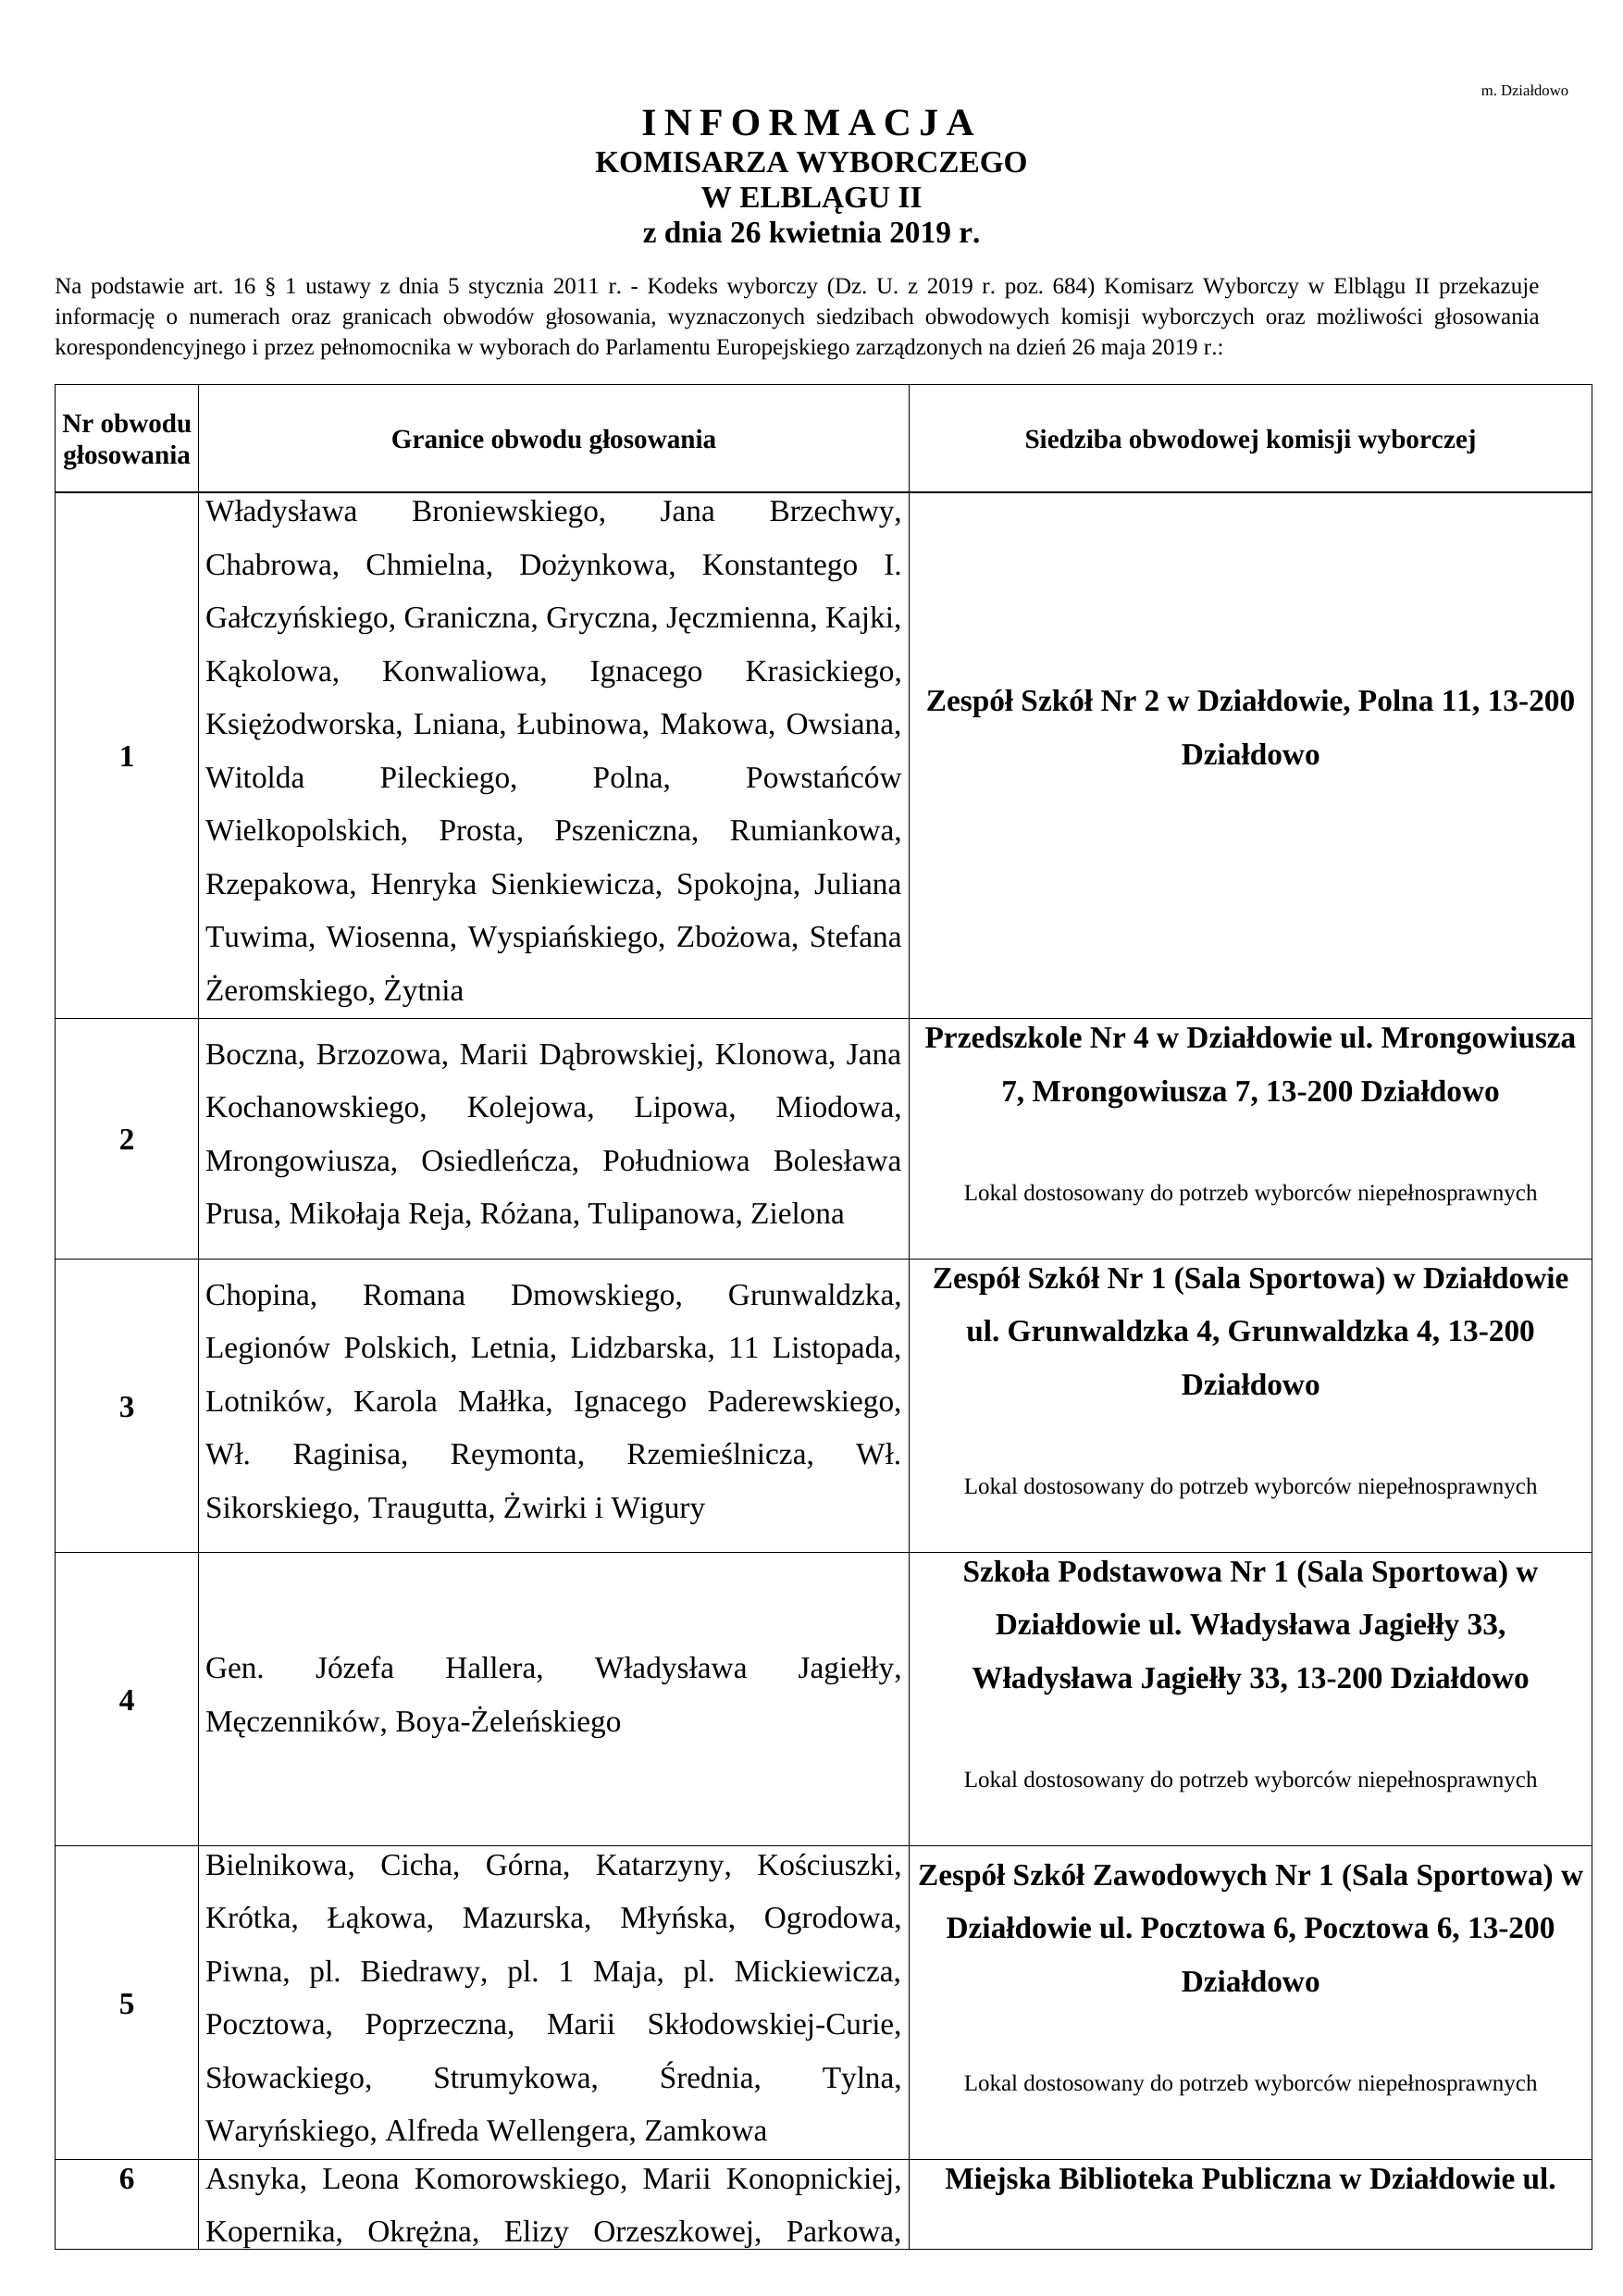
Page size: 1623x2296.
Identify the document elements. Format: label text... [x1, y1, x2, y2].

text z dnia 26 kwietnia 2019 r. [55, 215, 1568, 272]
table_cell Gen. Józefa Hallera, Władysława Jagiełły, Męczenników, Boya-Żeleńskiego [199, 1553, 909, 1845]
table_cell Boczna, Brzozowa, Marii Dąbrowskiej, Klonowa, Jana Kochanowskiego, Kolejowa, Lipowa, Miodowa, Mrongowiusza, Osiedleńcza, Południowa Bolesława Prusa, Mikołaja Reja, Różana, Tulipanowa, Zielona [199, 1019, 909, 1259]
table_cell 3 [56, 1260, 198, 1552]
table_cell Zespół Szkół Zawodowych Nr 1 (Sala Sportowa) w Działdowie ul. Pocztowa 6, Pocztowa 6, 13-200 Działdowo Lokal dostosowany do potrzeb wyborców niepełnosprawnych [910, 1846, 1592, 2159]
table_cell 4 [56, 1553, 198, 1845]
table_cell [199, 2160, 909, 2249]
table_cell Chopina, Romana Dmowskiego, Grunwaldzka, Legionów Polskich, Letnia, Lidzbarska, 11 Listopada, Lotników, Karola Małłka, Ignacego Paderewskiego, Wł. Raginisa, Reymonta, Rzemieślnicza, Wł. Sikorskiego, Traugutta, Żwirki i Wigury [199, 1260, 909, 1552]
table_cell 1 [56, 493, 198, 1018]
table_cell Zespół Szkół Nr 2 w Działdowie, Polna 11, 13-200 Działdowo [910, 493, 1592, 1018]
table_cell Przedszkole Nr 4 w Działdowie ul. Mrongowiusza 7, Mrongowiusza 7, 13-200 Działdowo Lokal dostosowany do potrzeb wyborców niepełnosprawnych [910, 1019, 1592, 1259]
table_cell Szkoła Podstawowa Nr 1 (Sala Sportowa) w Działdowie ul. Władysława Jagiełły 33, Władysława Jagiełły 33, 13-200 Działdowo Lokal dostosowany do potrzeb wyborców niepełnosprawnych [910, 1553, 1592, 1845]
table_cell 5 [56, 1846, 198, 2159]
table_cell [910, 2160, 1592, 2249]
text m. Działdowo [55, 81, 1568, 99]
table_header Granice obwodu głosowania [199, 385, 909, 491]
table_cell Zespół Szkół Nr 1 (Sala Sportowa) w Działdowie ul. Grunwaldzka 4, Grunwaldzka 4, 13-200 Działdowo Lokal dostosowany do potrzeb wyborców niepełnosprawnych [910, 1260, 1592, 1552]
table_header Siedziba obwodowej komisji wyborczej [910, 385, 1592, 491]
text Na podstawie art. 16 § 1 ustawy z dnia 5 stycznia 2011 r. - Kodeks wyborczy (Dz. U. z 2019 r. poz. 684) Komisarz Wyborczy w Elblągu II przekazuje informację o numerach oraz granicach obwodów głosowania, wyznaczonych siedzibach obwodowych komisji wyborczych oraz możliwości głosowania korespondencyjnego i przez pełnomocnika w wyborach do Parlamentu Europejskiego zarządzonych na dzień 26 maja 2019 r.: [55, 272, 1541, 360]
table_cell 2 [56, 1019, 198, 1259]
table_cell Bielnikowa, Cicha, Górna, Katarzyny, Kościuszki, Krótka, Łąkowa, Mazurska, Młyńska, Ogrodowa, Piwna, pl. Biedrawy, pl. 1 Maja, pl. Mickiewicza, Pocztowa, Poprzeczna, Marii Skłodowskiej-Curie, Słowackiego, Strumykowa, Średnia, Tylna, Waryńskiego, Alfreda Wellengera, Zamkowa [199, 1846, 909, 2159]
table_cell Władysława Broniewskiego, Jana Brzechwy, Chabrowa, Chmielna, Dożynkowa, Konstantego I. Gałczyńskiego, Graniczna, Gryczna, Jęczmienna, Kajki, Kąkolowa, Konwaliowa, Ignacego Krasickiego, Księżodworska, Lniana, Łubinowa, Makowa, Owsiana, Witolda Pileckiego, Polna, Powstańców Wielkopolskich, Prosta, Pszeniczna, Rumiankowa, Rzepakowa, Henryka Sienkiewicza, Spokojna, Juliana Tuwima, Wiosenna, Wyspiańskiego, Zbożowa, Stefana Żeromskiego, Żytnia [199, 493, 909, 1018]
table_header Nr obwodu głosowania [56, 385, 198, 491]
text INFORMACJA KOMISARZA WYBORCZEGO W ELBLĄGU II [55, 99, 1568, 215]
table_cell 6 [56, 2160, 198, 2249]
